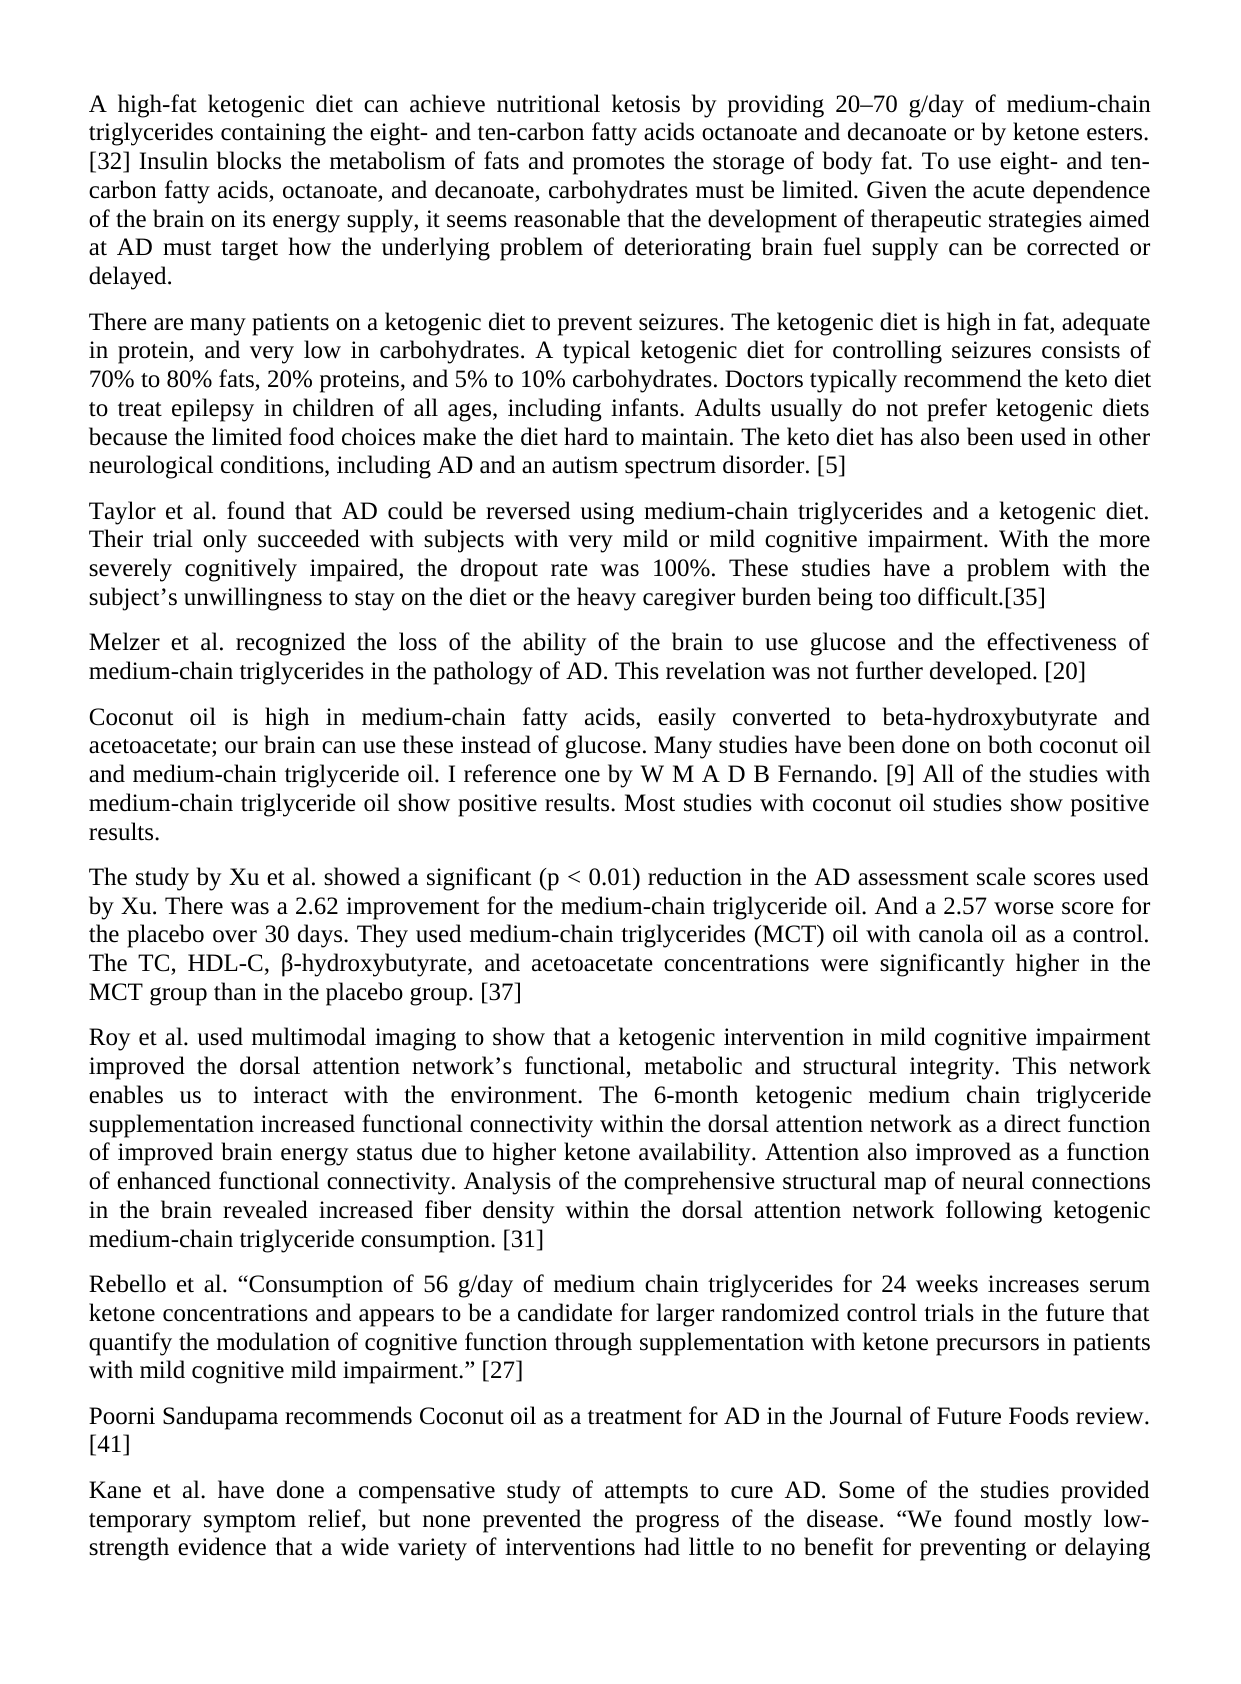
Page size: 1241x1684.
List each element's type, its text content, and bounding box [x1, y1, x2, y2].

text The study by Xu et al. showed a significant (p < 0.01) reduction in the AD assessment scale scores used by Xu. There was a 2.62 improvement for the medium-chain triglyceride oil. And a 2.57 worse score for the placebo over 30 days. They used medium-chain triglycerides (MCT) oil with canola oil as a control. The TC, HDL-C, β-hydroxybutyrate, and acetoacetate concentrations were significantly higher in the MCT group than in the placebo group. [37] [89, 862, 1152, 1006]
text Coconut oil is high in medium-chain fatty acids, easily converted to beta-hydroxybutyrate and acetoacetate; our brain can use these instead of glucose. Many studies have been done on both coconut oil and medium-chain triglyceride oil. I reference one by W M A D B Fernando. [9] All of the studies with medium-chain triglyceride oil show positive results. Most studies with coconut oil studies show positive results. [89, 702, 1152, 845]
text A high-fat ketogenic diet can achieve nutritional ketosis by providing 20–70 g/day of medium-chain triglycerides containing the eight- and ten-carbon fatty acids octanoate and decanoate or by ketone esters. [32] Insulin blocks the metabolism of fats and promotes the storage of body fat. To use eight- and ten-carbon fatty acids, octanoate, and decanoate, carbohydrates must be limited. Given the acute dependence of the brain on its energy supply, it seems reasonable that the development of therapeutic strategies aimed at AD must target how the underlying problem of deteriorating brain fuel supply can be corrected or delayed. [89, 89, 1152, 290]
text There are many patients on a ketogenic diet to prevent seizures. The ketogenic diet is high in fat, adequate in protein, and very low in carbohydrates. A typical ketogenic diet for controlling seizures consists of 70% to 80% fats, 20% proteins, and 5% to 10% carbohydrates. Doctors typically recommend the keto diet to treat epilepsy in children of all ages, including infants. Adults usually do not prefer ketogenic diets because the limited food choices make the diet hard to maintain. The keto diet has also been used in other neurological conditions, including AD and an autism spectrum disorder. [5] [89, 307, 1152, 479]
text Poorni Sandupama recommends Coconut oil as a treatment for AD in the Journal of Future Foods review. [41] [89, 1401, 1152, 1458]
text Melzer et al. recognized the loss of the ability of the brain to use glucose and the effectiveness of medium-chain triglycerides in the pathology of AD. This revelation was not further developed. [20] [89, 627, 1152, 685]
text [89, 1475, 1152, 1561]
text Roy et al. used multimodal imaging to show that a ketogenic intervention in mild cognitive impairment improved the dorsal attention network’s functional, metabolic and structural integrity. This network enables us to interact with the environment. The 6-month ketogenic medium chain triglyceride supplementation increased functional connectivity within the dorsal attention network as a direct function of improved brain energy status due to higher ketone availability. Attention also improved as a function of enhanced functional connectivity. Analysis of the comprehensive structural map of neural connections in the brain revealed increased fiber density within the dorsal attention network following ketogenic medium-chain triglyceride consumption. [31] [89, 1022, 1152, 1252]
text Rebello et al. “Consumption of 56 g/day of medium chain triglycerides for 24 weeks increases serum ketone concentrations and appears to be a candidate for larger randomized control trials in the future that quantify the modulation of cognitive function through supplementation with ketone precursors in patients with mild cognitive mild impairment.” [27] [89, 1269, 1152, 1384]
text Taylor et al. found that AD could be reversed using medium-chain triglycerides and a ketogenic diet. Their trial only succeeded with subjects with very mild or mild cognitive impairment. With the more severely cognitively impaired, the dropout rate was 100%. These studies have a problem with the subject’s unwillingness to stay on the diet or the heavy caregiver burden being too difficult.[35] [89, 496, 1152, 611]
